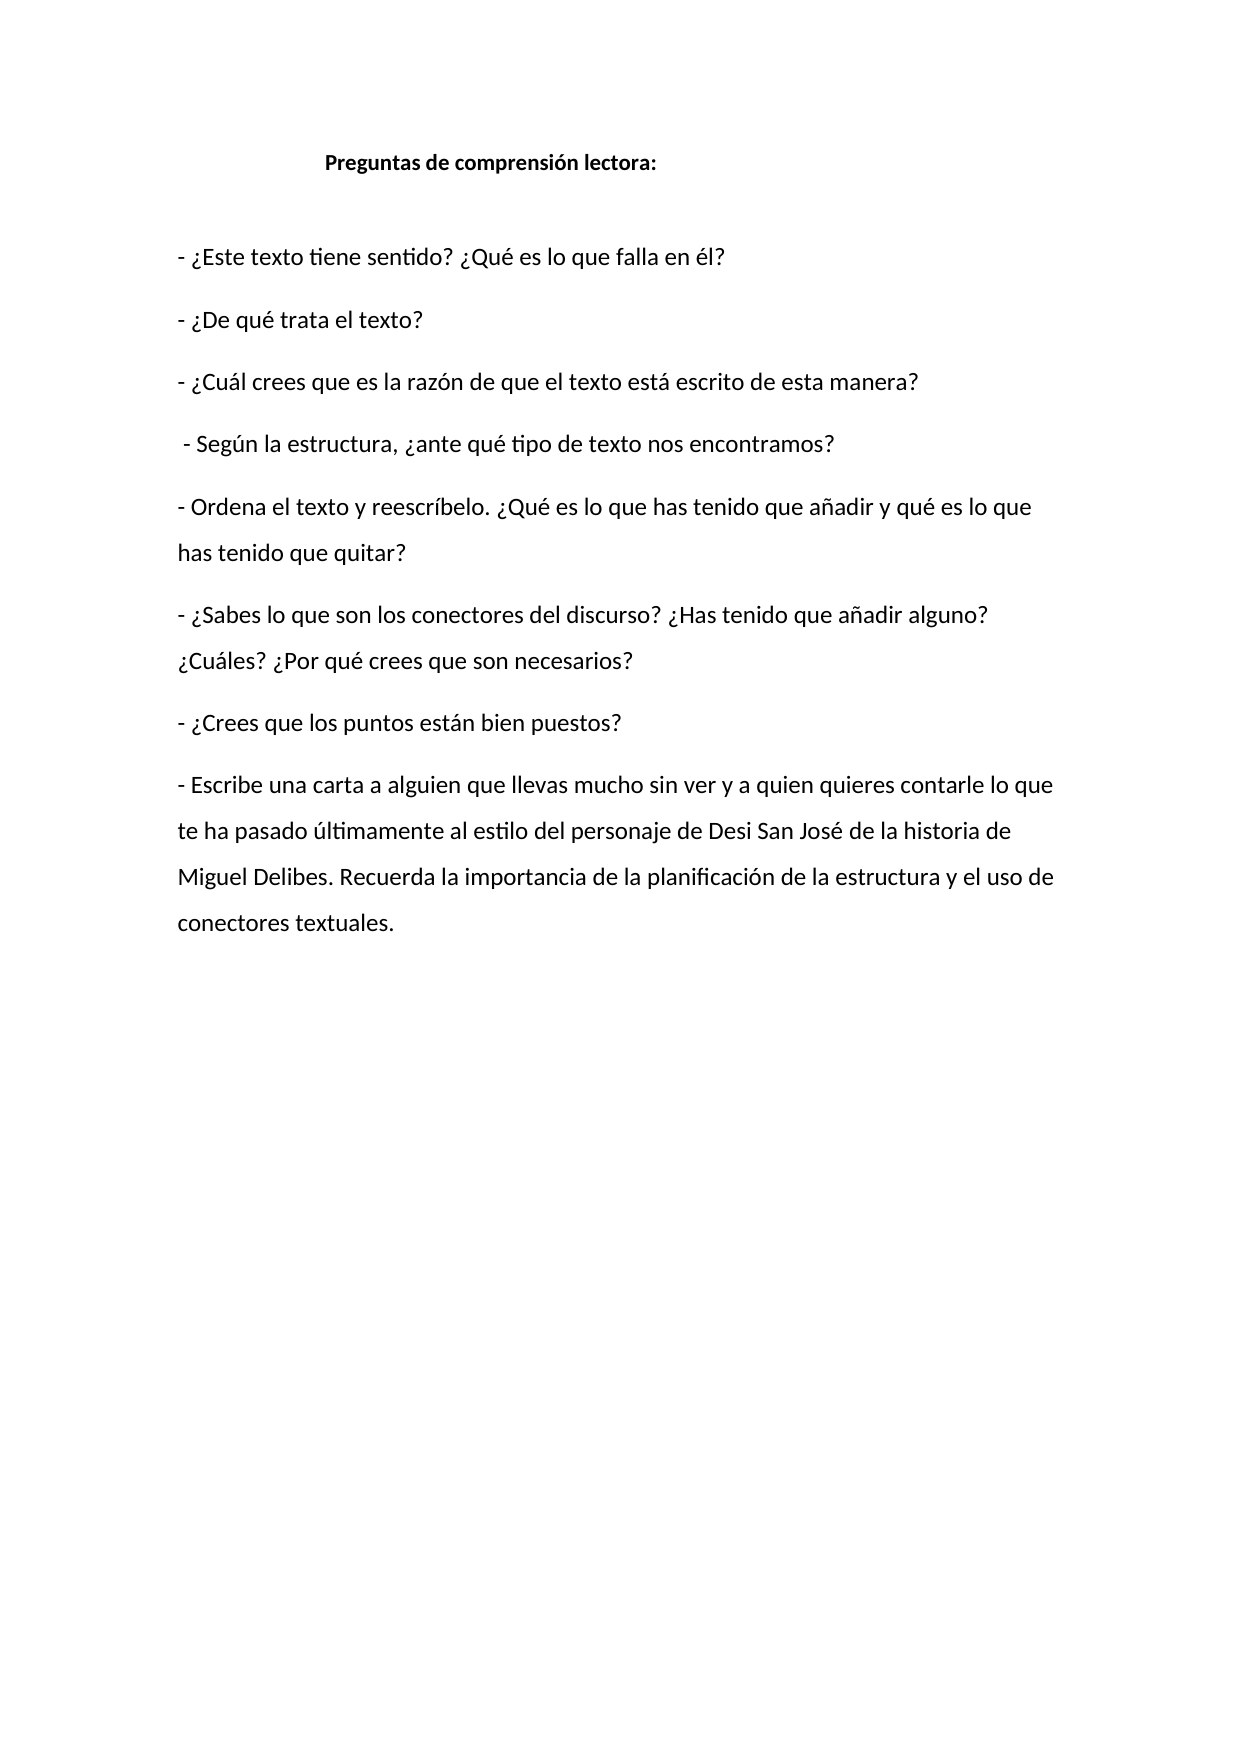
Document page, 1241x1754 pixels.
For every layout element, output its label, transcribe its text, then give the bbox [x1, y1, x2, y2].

text - ¿Este texto tiene sentido? ¿Qué es lo que falla en él? [177, 241, 1063, 272]
text - ¿Cuál crees que es la razón de que el texto está escrito de esta manera? [177, 366, 1063, 397]
text - ¿Sabes lo que son los conectores del discurso? ¿Has tenido que añadir alguno? ¿Cuáles? ¿Por qué crees que son necesarios? [177, 599, 1063, 675]
text - Ordena el texto y reescríbelo. ¿Qué es lo que has tenido que añadir y qué es lo que has tenido que quitar? [177, 491, 1063, 567]
text - Según la estructura, ¿ante qué tipo de texto nos encontramos? [177, 428, 1063, 459]
text Preguntas de comprensión lectora: [251, 148, 1063, 176]
text - Escribe una carta a alguien que llevas mucho sin ver y a quien quieres contarle lo que te ha pasado últimamente al estilo del personaje de Desi San José de la historia de Miguel Delibes. Recuerda la importancia de la planificación de la estructura y el uso de conectores textuales. [177, 769, 1063, 937]
text - ¿De qué trata el texto? [177, 304, 1063, 334]
text - ¿Crees que los puntos están bien puestos? [177, 707, 1063, 738]
